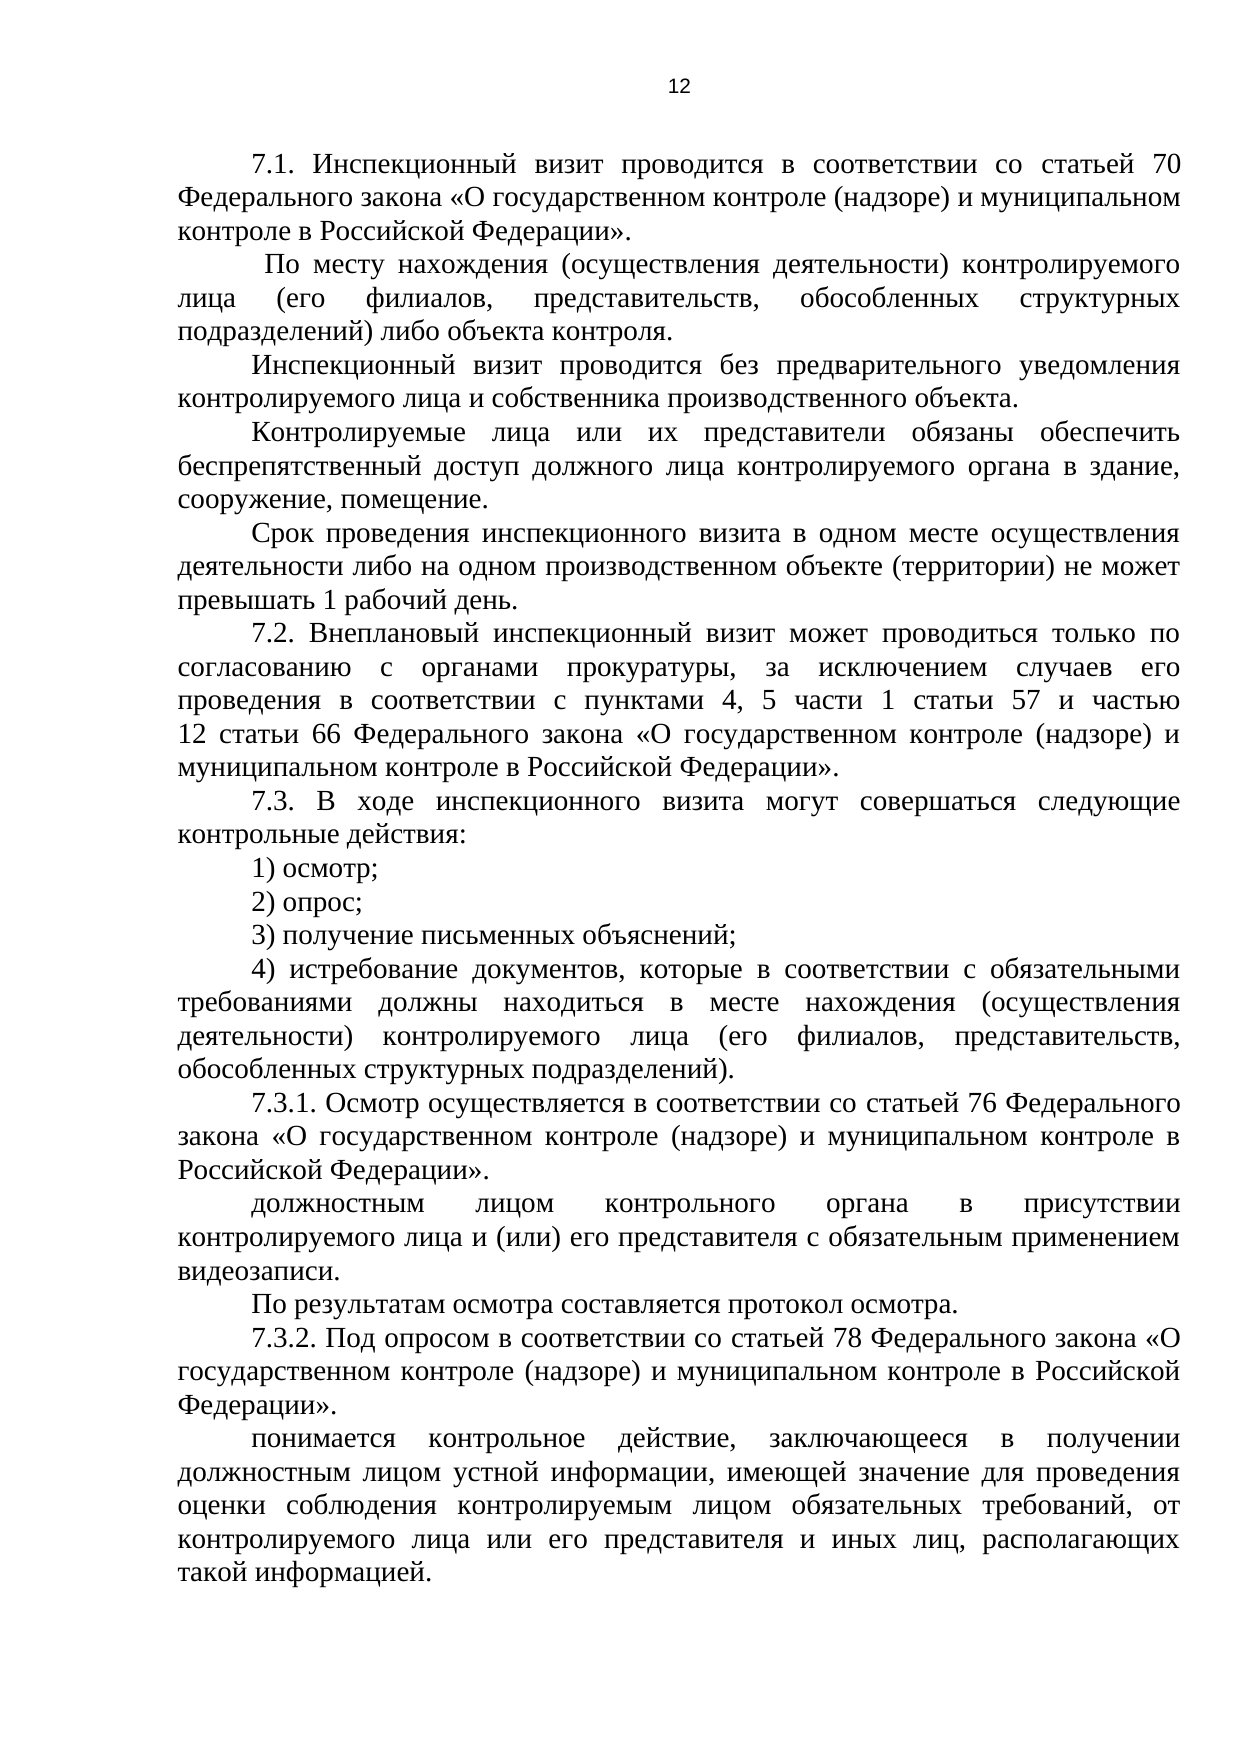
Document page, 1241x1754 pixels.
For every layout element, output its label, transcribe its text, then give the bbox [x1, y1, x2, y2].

text 7.1. Инспекционный визит проводится в соответствии со статьей 70 Федерального закона «О государственном контроле (надзоре) и муниципальном контроле в Российской Федерации». [177, 146, 1181, 246]
text 7.3.2. Под опросом в соответствии со статьей 78 Федерального закона «О государственном контроле (надзоре) и муниципальном контроле в Российской Федерации». [177, 1320, 1181, 1420]
text 4) истребование документов, которые в соответствии с обязательными требованиями должны находиться в месте нахождения (осуществления деятельности) контролируемого лица (его филиалов, представительств, обособленных структурных подразделений). [177, 951, 1181, 1085]
text Срок проведения инспекционного визита в одном месте осуществления деятельности либо на одном производственном объекте (территории) не может превышать 1 рабочий день. [177, 515, 1181, 615]
text 7.3. В ходе инспекционного визита могут совершаться следующие контрольные действия: [177, 783, 1181, 850]
text По результатам осмотра составляется протокол осмотра. [177, 1286, 1181, 1320]
text По месту нахождения (осуществления деятельности) контролируемого лица (его филиалов, представительств, обособленных структурных подразделений) либо объекта контроля. [177, 246, 1181, 347]
text должностным лицом контрольного органа в присутствии контролируемого лица и (или) его представителя с обязательным применением видеозаписи. [177, 1186, 1181, 1286]
text 7.3.1. Осмотр осуществляется в соответствии со статьей 76 Федерального закона «О государственном контроле (надзоре) и муниципальном контроле в Российской Федерации». [177, 1085, 1181, 1186]
text 1) осмотр; [177, 850, 1181, 884]
text 2) опрос; [177, 884, 1181, 917]
text 7.2. Внеплановый инспекционный визит может проводиться только по согласованию с органами прокуратуры, за исключением случаев его проведения в соответствии с пунктами 4, 5 части 1 статьи 57 и частью 12 статьи 66 Федерального закона «О государственном контроле (надзоре) и муниципальном контроле в Российской Федерации». [177, 615, 1181, 783]
text 3) получение письменных объяснений; [177, 917, 1181, 951]
text Контролируемые лица или их представители обязаны обеспечить беспрепятственный доступ должного лица контролируемого органа в здание, сооружение, помещение. [177, 414, 1181, 515]
text понимается контрольное действие, заключающееся в получении должностным лицом устной информации, имеющей значение для проведения оценки соблюдения контролируемым лицом обязательных требований, от контролируемого лица или его представителя и иных лиц, располагающих такой информацией. [177, 1420, 1181, 1588]
text Инспекционный визит проводится без предварительного уведомления контролируемого лица и собственника производственного объекта. [177, 347, 1181, 414]
